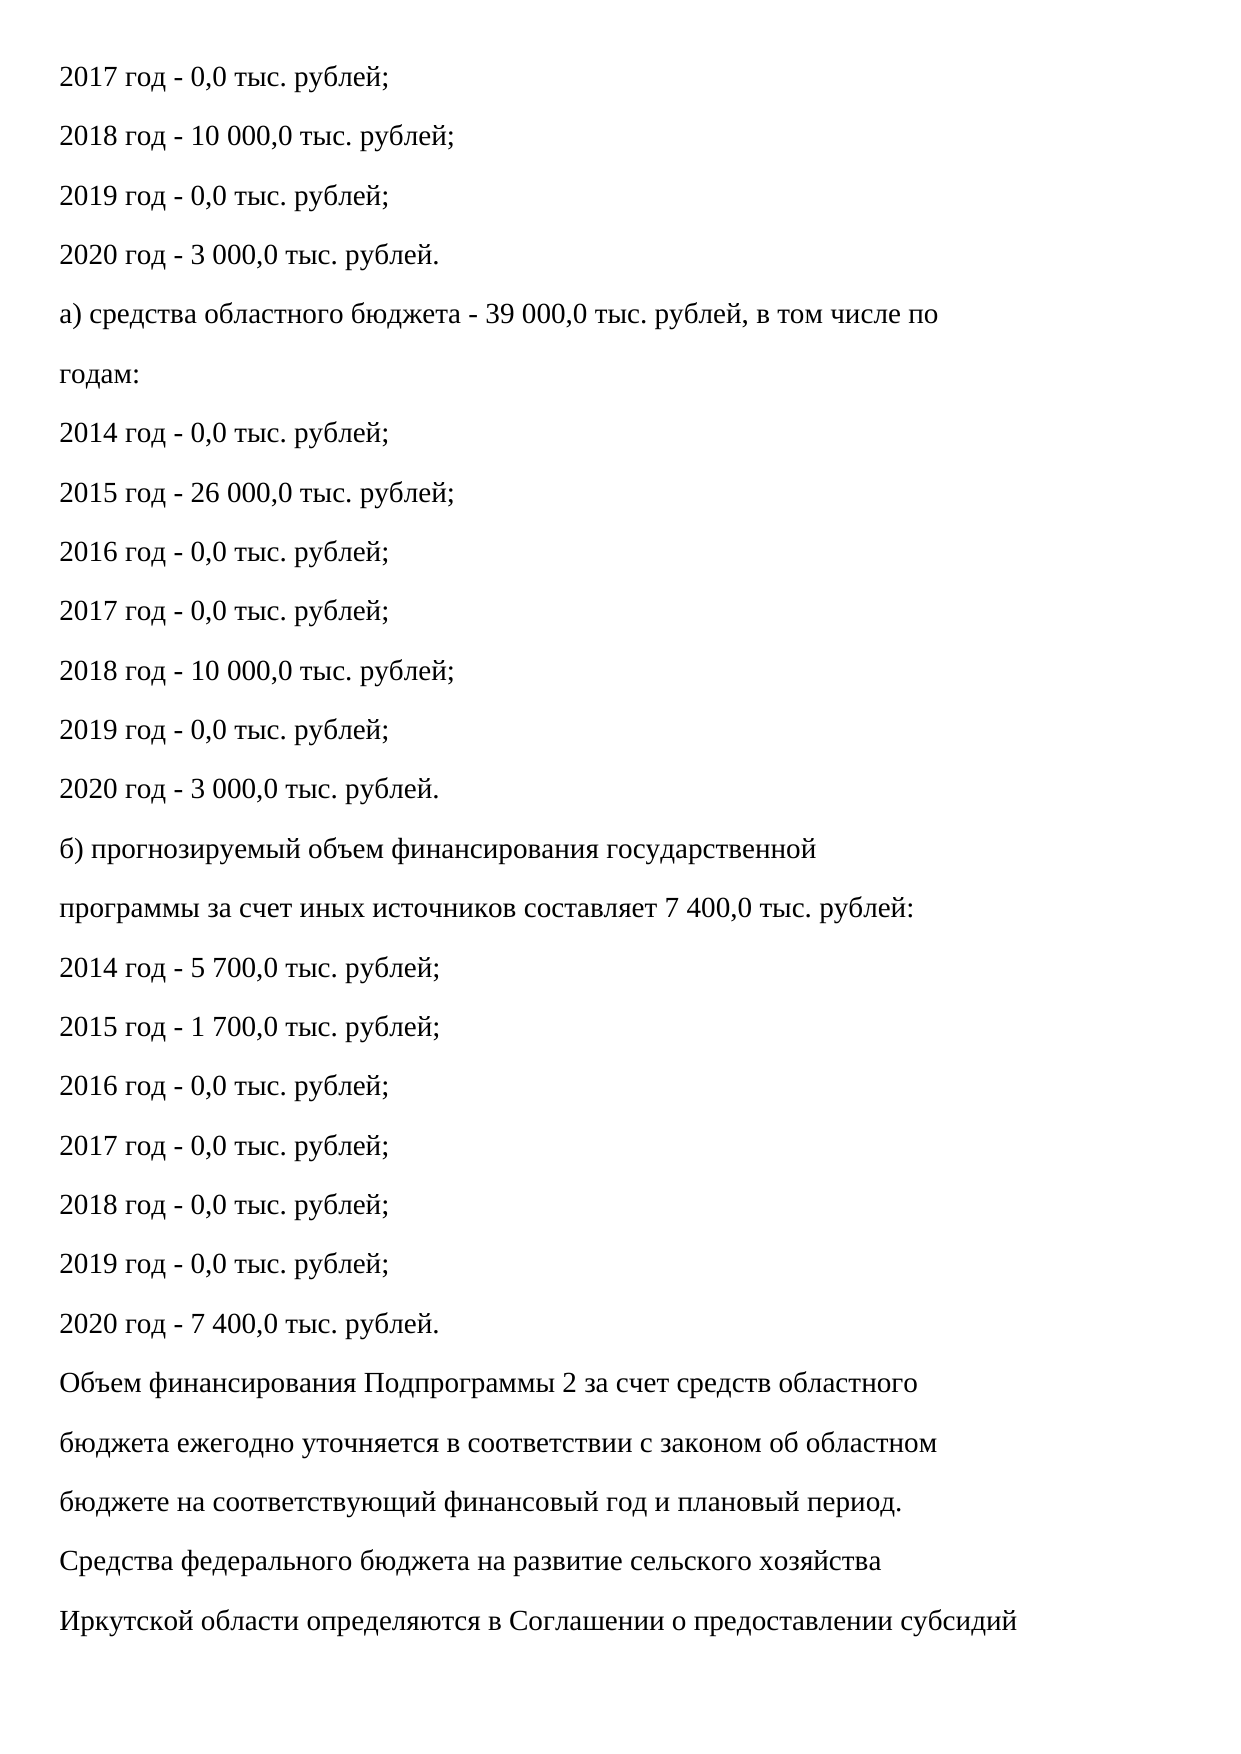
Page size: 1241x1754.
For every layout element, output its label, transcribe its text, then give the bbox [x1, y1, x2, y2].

text 2014 год - 5 700,0 тыс. рублей; [59, 950, 1181, 983]
text 2019 год - 0,0 тыс. рублей; [59, 178, 1181, 211]
text 2020 год - 3 000,0 тыс. рублей. [59, 237, 1181, 271]
text 2015 год - 1 700,0 тыс. рублей; [59, 1009, 1181, 1043]
text бюджете на соответствующий финансовый год и плановый период. [59, 1484, 1181, 1518]
text 2015 год - 26 000,0 тыс. рублей; [59, 475, 1181, 508]
text 2017 год - 0,0 тыс. рублей; [59, 1128, 1181, 1161]
text Средства федерального бюджета на развитие сельского хозяйства [59, 1543, 1181, 1577]
text 2017 год - 0,0 тыс. рублей; [59, 593, 1181, 627]
text а) средства областного бюджета - 39 000,0 тыс. рублей, в том числе по [59, 297, 1181, 330]
text годам: [59, 356, 1181, 389]
text 2016 год - 0,0 тыс. рублей; [59, 534, 1181, 568]
text 2018 год - 0,0 тыс. рублей; [59, 1187, 1181, 1221]
text 2020 год - 3 000,0 тыс. рублей. [59, 772, 1181, 805]
text 2018 год - 10 000,0 тыс. рублей; [59, 653, 1181, 686]
text 2019 год - 0,0 тыс. рублей; [59, 712, 1181, 746]
text 2014 год - 0,0 тыс. рублей; [59, 415, 1181, 449]
text бюджета ежегодно уточняется в соответствии с законом об областном [59, 1425, 1181, 1458]
text программы за счет иных источников составляет 7 400,0 тыс. рублей: [59, 890, 1181, 924]
text 2020 год - 7 400,0 тыс. рублей. [59, 1306, 1181, 1339]
text 2016 год - 0,0 тыс. рублей; [59, 1068, 1181, 1102]
text б) прогнозируемый объем финансирования государственной [59, 831, 1181, 864]
text Иркутской области определяются в Соглашении о предоставлении субсидий [59, 1603, 1181, 1636]
text 2019 год - 0,0 тыс. рублей; [59, 1247, 1181, 1280]
text Объем финансирования Подпрограммы 2 за счет средств областного [59, 1365, 1181, 1399]
text 2017 год - 0,0 тыс. рублей; [59, 59, 1181, 93]
text 2018 год - 10 000,0 тыс. рублей; [59, 118, 1181, 152]
